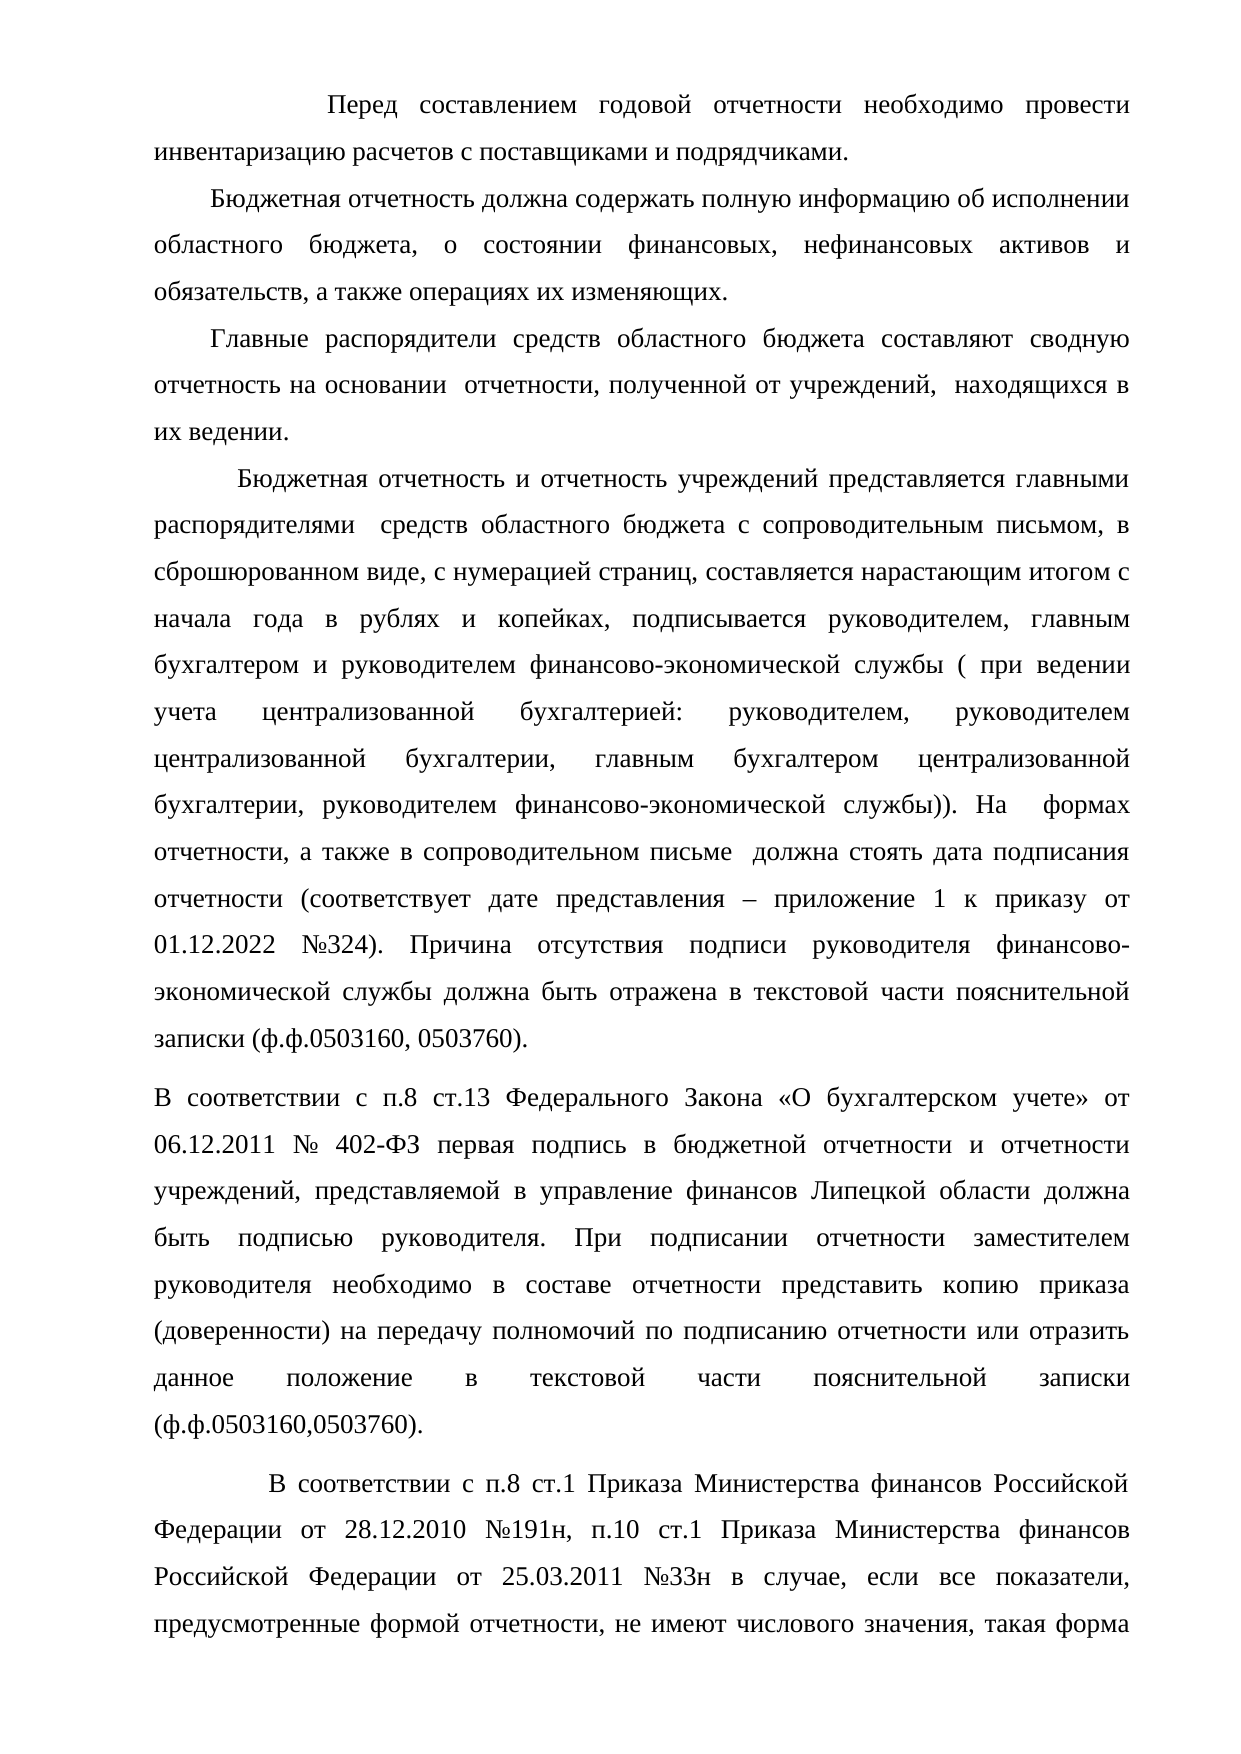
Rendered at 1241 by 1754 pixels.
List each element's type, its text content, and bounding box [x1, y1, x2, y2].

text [154, 1467, 1131, 1638]
text Перед составлением годовой отчетности необходимо провести инвентаризацию расчетов с поставщиками и подрядчиками. [154, 89, 1131, 166]
text Бюджетная отчетность должна содержать полную информацию об исполнении областного бюджета, о состоянии финансовых, нефинансовых активов и обязательств, а также операциях их изменяющих. [154, 182, 1131, 306]
text В соответствии с п.8 ст.13 Федерального Закона «О бухгалтерском учете» от 06.12.2011 № 402-ФЗ первая подпись в бюджетной отчетности и отчетности учреждений, представляемой в управление финансов Липецкой области должна быть подписью руководителя. При подписании отчетности заместителем руководителя необходимо в составе отчетности представить копию приказа (доверенности) на передачу полномочий по подписанию отчетности или отразить данное положение в текстовой части пояснительной записки (ф.ф.0503160,0503760). [154, 1081, 1131, 1439]
text Бюджетная отчетность и отчетность учреждений представляется главными распорядителями средств областного бюджета с сопроводительным письмом, в сброшюрованном виде, с нумерацией страниц, составляется нарастающим итогом с начала года в рублях и копейках, подписывается руководителем, главным бухгалтером и руководителем финансово-экономической службы ( при ведении учета централизованной бухгалтерией: руководителем, руководителем централизованной бухгалтерии, главным бухгалтером централизованной бухгалтерии, руководителем финансово-экономической службы)). На формах отчетности, а также в сопроводительном письме должна стоять дата подписания отчетности (соответствует дате представления – приложение 1 к приказу от 01.12.2022 №324). Причина отсутствия подписи руководителя финансово-экономической службы должна быть отражена в текстовой части пояснительной записки (ф.ф.0503160, 0503760). [154, 462, 1131, 1053]
text Главные распорядители средств областного бюджета составляют сводную отчетность на основании отчетности, полученной от учреждений, находящихся в их ведении. [154, 322, 1131, 446]
